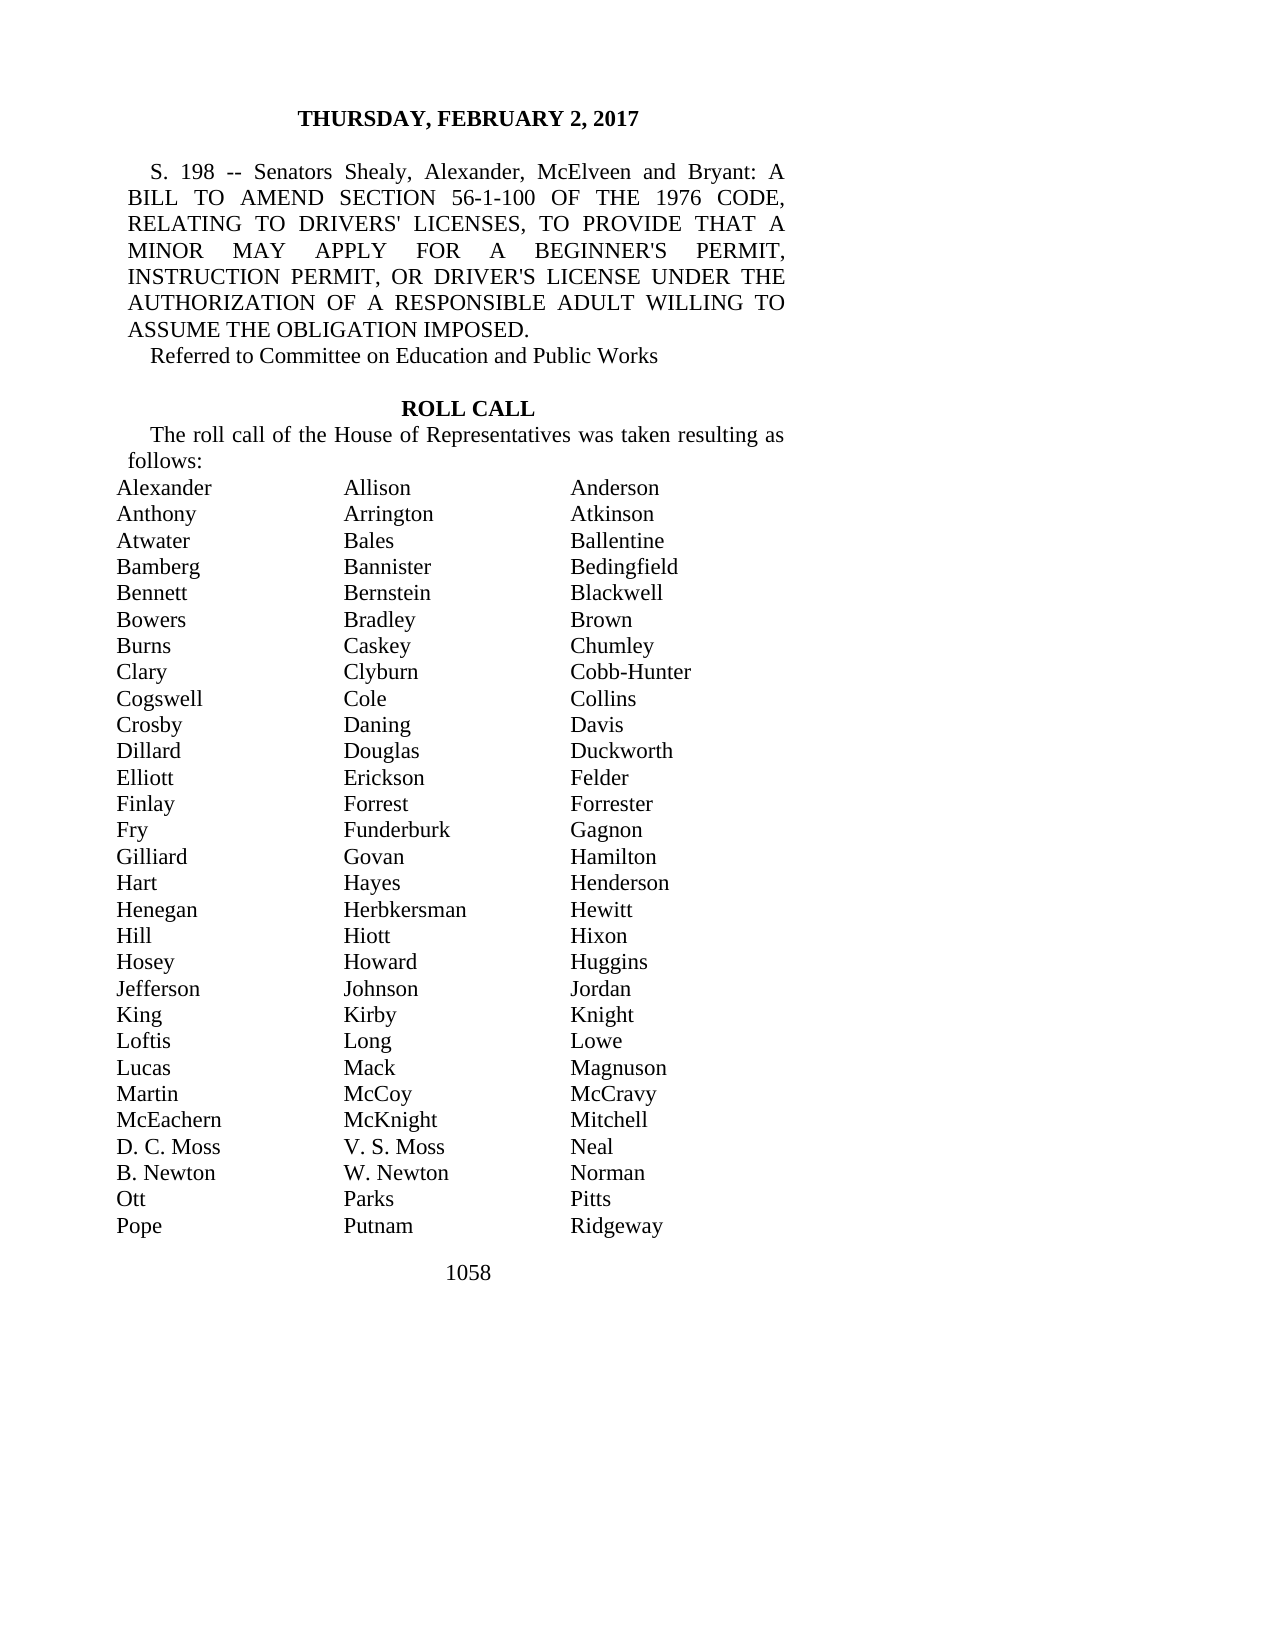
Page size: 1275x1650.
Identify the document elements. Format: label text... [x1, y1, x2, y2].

table_cell Forrest [332, 790, 559, 817]
table_cell Hamilton [559, 843, 786, 869]
table_cell Dillard [105, 738, 332, 764]
table_cell Elliott [105, 764, 332, 790]
table_cell Bannister [332, 553, 559, 579]
table_cell Daning [332, 711, 559, 737]
table_cell Hosey [105, 948, 332, 975]
table_cell Magnuson [559, 1054, 786, 1080]
table_header Anderson [559, 474, 786, 500]
table_cell Funderburk [332, 817, 559, 843]
table_cell Clary [105, 659, 332, 685]
table_cell Blackwell [559, 579, 786, 606]
table_cell Neal [559, 1133, 786, 1159]
table_cell Martin [105, 1080, 332, 1106]
table_cell Atwater [105, 527, 332, 553]
table_cell Finlay [105, 790, 332, 817]
table_cell Bowers [105, 606, 332, 632]
table_cell Lucas [105, 1054, 332, 1080]
table_cell Bales [332, 527, 559, 553]
table_cell Mack [332, 1054, 559, 1080]
table_cell Cobb-Hunter [559, 659, 786, 685]
table_cell Bennett [105, 579, 332, 606]
table_cell Bedingfield [559, 553, 786, 579]
table_cell Burns [105, 632, 332, 658]
table_cell Bamberg [105, 553, 332, 579]
table_cell Davis [559, 711, 786, 737]
text ROLL CALL [127, 395, 786, 421]
table_cell Crosby [105, 711, 332, 737]
table_cell Bernstein [332, 579, 559, 606]
table_cell McKnight [332, 1106, 559, 1133]
table_cell Putnam [332, 1212, 559, 1238]
table_cell Lowe [559, 1028, 786, 1054]
table_cell B. Newton [105, 1159, 332, 1186]
table_header Allison [332, 474, 559, 500]
table_cell Kirby [332, 1001, 559, 1027]
table_cell Henegan [105, 896, 332, 922]
table_cell Huggins [559, 948, 786, 975]
table_cell Collins [559, 685, 786, 711]
table_cell Loftis [105, 1028, 332, 1054]
table_cell Pitts [559, 1186, 786, 1212]
table_cell Duckworth [559, 738, 786, 764]
table_cell Brown [559, 606, 786, 632]
table_cell Cole [332, 685, 559, 711]
table_cell Henderson [559, 869, 786, 896]
table_cell Johnson [332, 975, 559, 1001]
table_cell Pope [105, 1212, 332, 1238]
text The roll call of the House of Representatives was taken resulting as follows: [127, 421, 786, 474]
table_header Alexander [105, 474, 332, 500]
table_cell Hayes [332, 869, 559, 896]
table_cell Clyburn [332, 659, 559, 685]
table_cell Hart [105, 869, 332, 896]
table_cell Jefferson [105, 975, 332, 1001]
table_cell Atkinson [559, 500, 786, 527]
table_cell McCoy [332, 1080, 559, 1106]
table_cell McCravy [559, 1080, 786, 1106]
table_cell Ridgeway [559, 1212, 786, 1238]
table_cell Bradley [332, 606, 559, 632]
table_cell Howard [332, 948, 559, 975]
table_cell McEachern [105, 1106, 332, 1133]
table_cell Cogswell [105, 685, 332, 711]
table_cell Douglas [332, 738, 559, 764]
table_cell Felder [559, 764, 786, 790]
table_cell Erickson [332, 764, 559, 790]
table_cell Forrester [559, 790, 786, 817]
table_cell Hill [105, 922, 332, 948]
text Referred to Committee on Education and Public Works [127, 342, 786, 368]
table_cell D. C. Moss [105, 1133, 332, 1159]
table_cell Govan [332, 843, 559, 869]
table_cell Hixon [559, 922, 786, 948]
table_cell Herbkersman [332, 896, 559, 922]
table_cell Norman [559, 1159, 786, 1186]
table_cell Mitchell [559, 1106, 786, 1133]
table_cell King [105, 1001, 332, 1027]
table_cell Parks [332, 1186, 559, 1212]
table_cell Caskey [332, 632, 559, 658]
table_cell Ballentine [559, 527, 786, 553]
table_cell W. Newton [332, 1159, 559, 1186]
table_cell Knight [559, 1001, 786, 1027]
table_cell Long [332, 1028, 559, 1054]
table_cell Fry [105, 817, 332, 843]
table_cell Hewitt [559, 896, 786, 922]
table_cell V. S. Moss [332, 1133, 559, 1159]
table_cell Arrington [332, 500, 559, 527]
table_cell Ott [105, 1186, 332, 1212]
table_cell Gagnon [559, 817, 786, 843]
table_cell Jordan [559, 975, 786, 1001]
table_cell Chumley [559, 632, 786, 658]
text S. 198 -- Senators Shealy, Alexander, McElveen and Bryant: A BILL TO AMEND SECTION 56-1-100 OF THE 1976 CODE, RELATING TO DRIVERS' LICENSES, TO PROVIDE THAT A MINOR MAY APPLY FOR A BEGINNER'S PERMIT, INSTRUCTION PERMIT, OR DRIVER'S LICENSE UNDER THE AUTHORIZATION OF A RESPONSIBLE ADULT WILLING TO ASSUME THE OBLIGATION IMPOSED. [127, 158, 786, 342]
table_cell Gilliard [105, 843, 332, 869]
table_cell Anthony [105, 500, 332, 527]
table_cell Hiott [332, 922, 559, 948]
